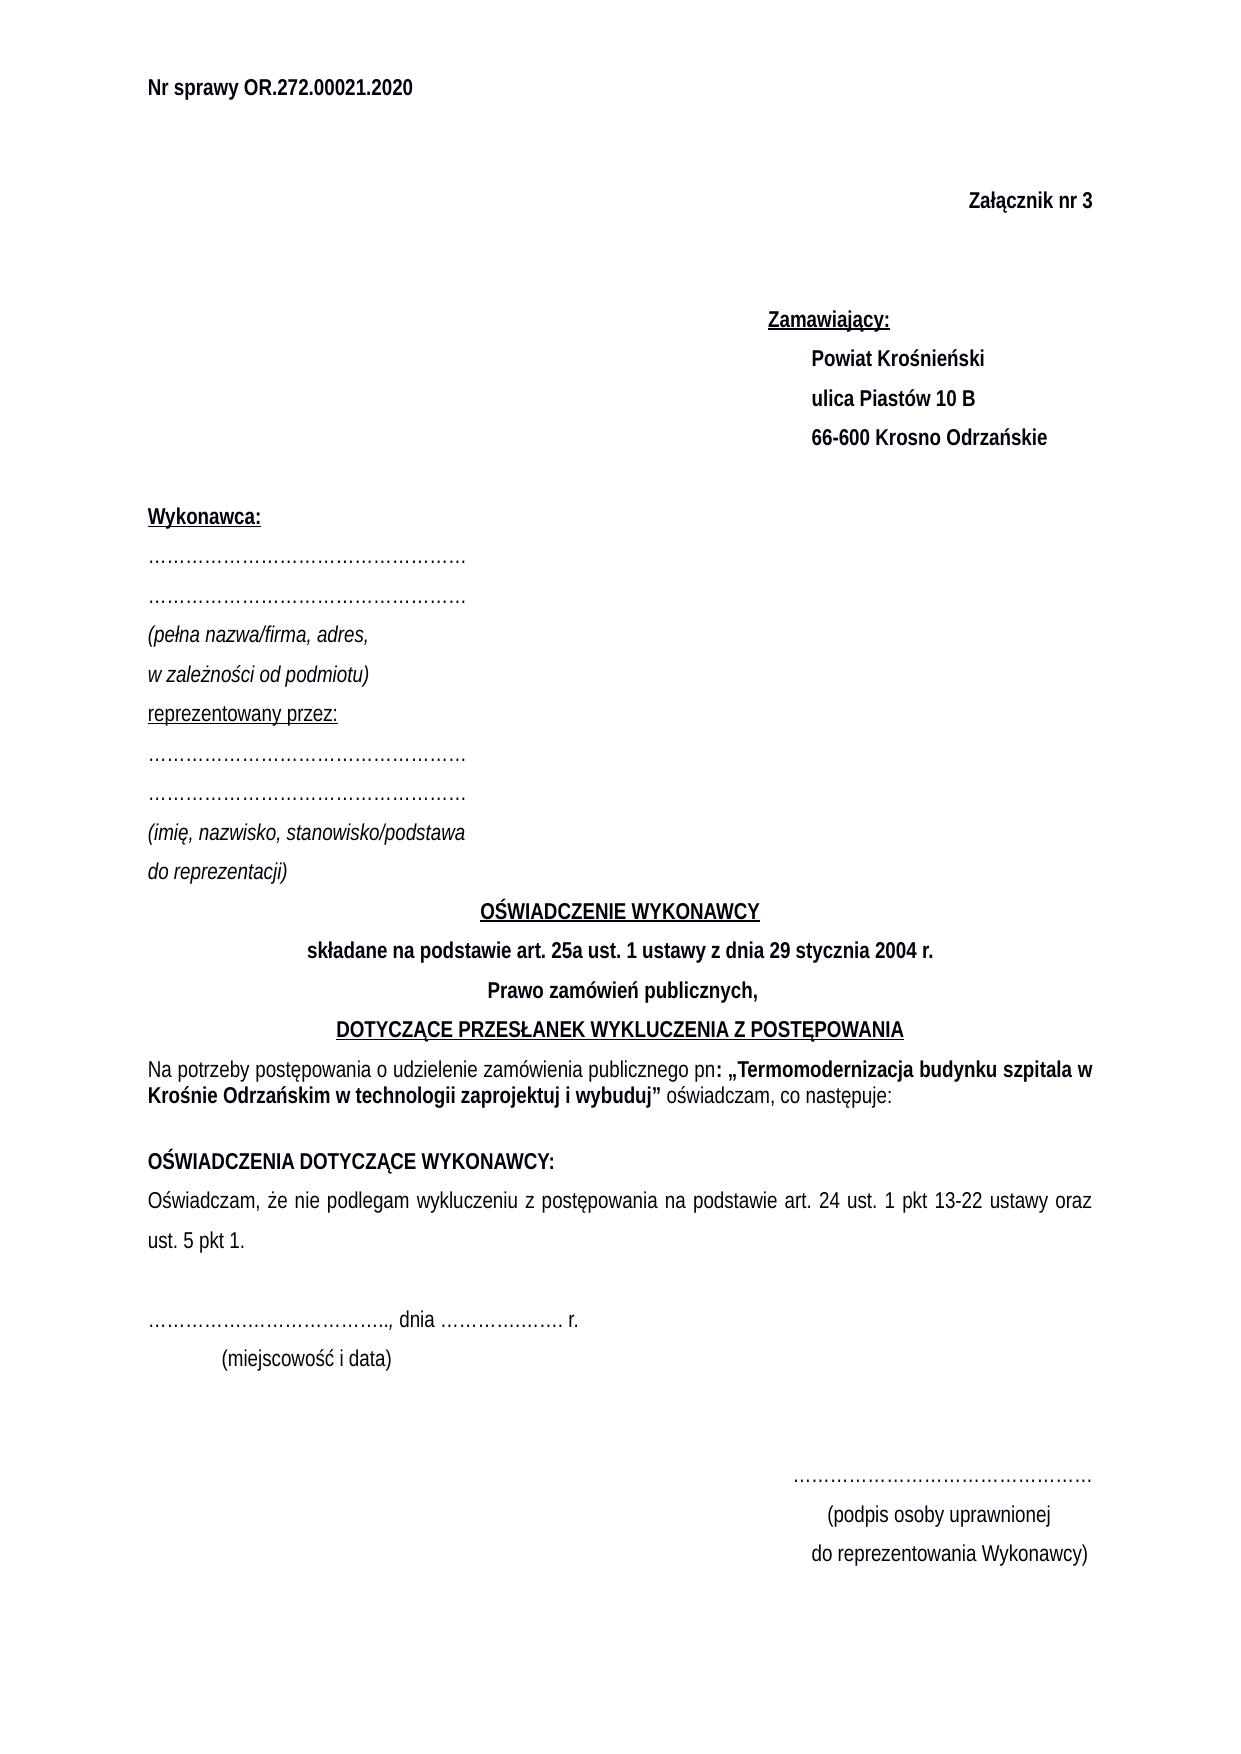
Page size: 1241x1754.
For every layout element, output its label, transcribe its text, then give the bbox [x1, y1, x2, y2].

text Załącznik nr 3 [694, 187, 1093, 213]
text ulica Piastów 10 B [811, 384, 1093, 411]
text DOTYCZĄCE PRZESŁANEK WYKLUCZENIA Z POSTĘPOWANIA [148, 1016, 1093, 1042]
text Na potrzeby postępowania o udzielenie zamówienia publicznego pn: „Termomodernizacja budynku szpitala w Krośnie Odrzańskim w technologii zaprojektuj i wybuduj” oświadczam, co następuje: [148, 1056, 1093, 1108]
text (imię, nazwisko, stanowisko/podstawa do reprezentacji) [148, 819, 472, 884]
text Powiat Krośnieński [811, 345, 1093, 371]
text (miejscowość i data) [148, 1345, 1093, 1372]
text Zamawiający: [694, 306, 1093, 332]
text ………………………………………… [148, 1424, 1093, 1488]
text (pełna nazwa/firma, adres, [148, 621, 472, 648]
text (podpis osoby uprawnionej do reprezentowania Wykonawcy) [811, 1501, 1093, 1567]
text ………………………………………………………………………………………… [148, 542, 472, 608]
text …………….………………….., dnia ………….……. r. [148, 1306, 1093, 1332]
text OŚWIADCZENIA DOTYCZĄCE WYKONAWCY: [148, 1148, 1093, 1174]
text w zależności od podmiotu) [148, 661, 472, 687]
text Wykonawca: [148, 503, 472, 529]
text ………………………………………………………………………………………… [148, 740, 472, 806]
text Prawo zamówień publicznych, [148, 977, 1093, 1003]
text OŚWIADCZENIE WYKONAWCY [148, 898, 1093, 924]
text składane na podstawie art. 25a ust. 1 ustawy z dnia 29 stycznia 2004 r. [148, 937, 1093, 963]
list Oświadczam, że nie podlegam wykluczeniu z postępowania na podstawie art. 24 ust. 1 pkt 13-22 ustawy oraz ust. 5 pkt 1. [148, 1187, 1093, 1253]
text 66-600 Krosno Odrzańskie [811, 424, 1093, 450]
text reprezentowany przez: [148, 700, 1093, 727]
